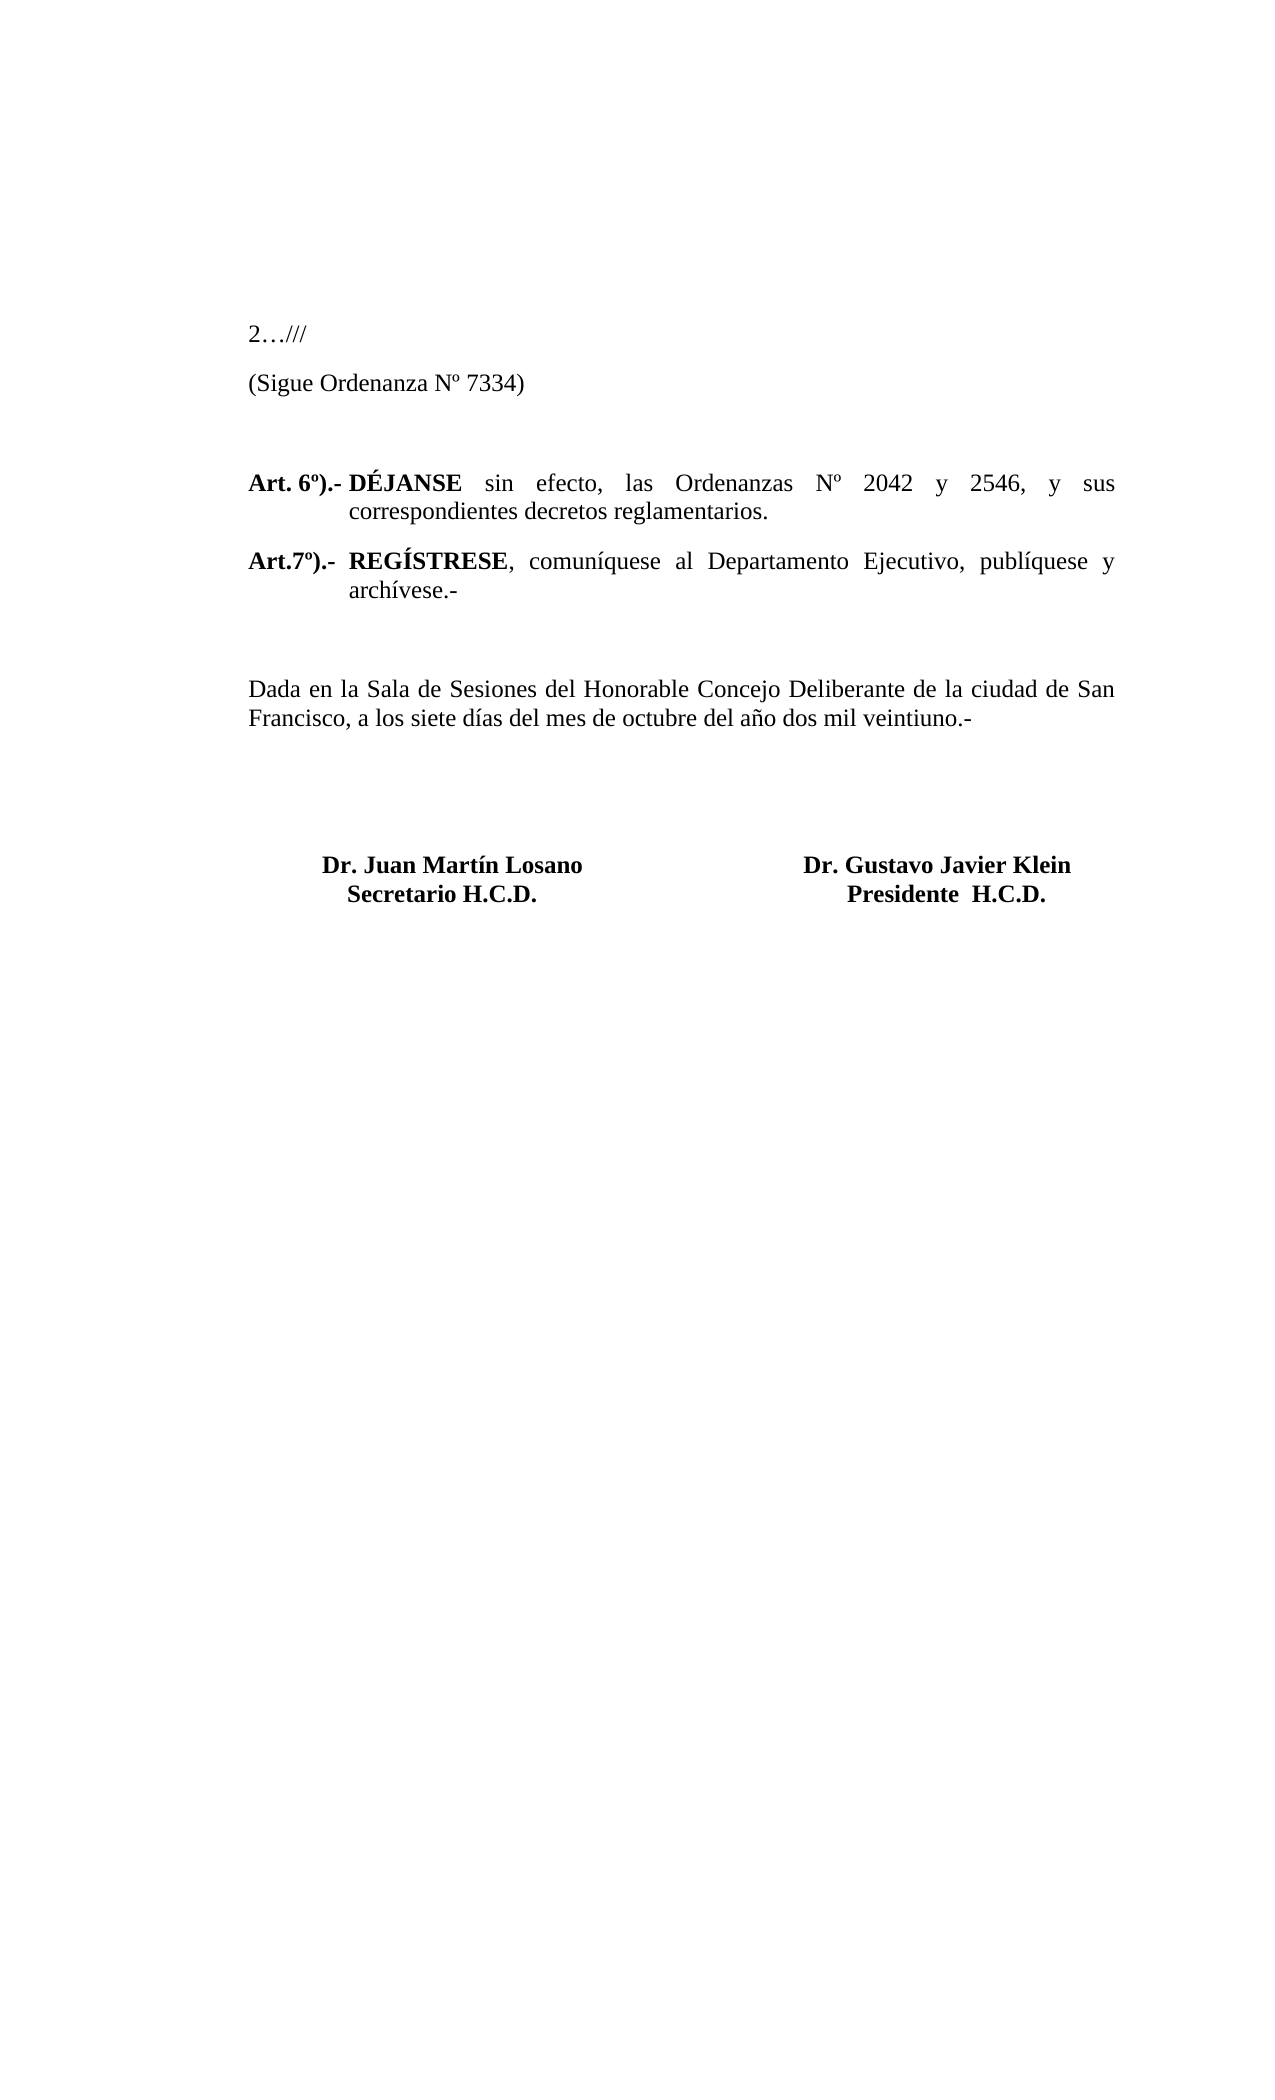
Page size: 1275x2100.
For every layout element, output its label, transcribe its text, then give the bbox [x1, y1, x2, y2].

text 2…/// [248, 319, 1116, 348]
text Art. 6º).- DÉJANSE sin efecto, las Ordenanzas Nº 2042 y 2546, y sus correspondientes decretos reglamentarios. [248, 468, 1116, 525]
text (Sigue Ordenanza Nº 7334) [248, 368, 1116, 397]
text Art.7º).- REGÍSTRESE, comuníquese al Departamento Ejecutivo, publíquese y archívese.- [248, 546, 1116, 603]
text Dada en la Sala de Sesiones del Honorable Concejo Deliberante de la ciudad de San Francisco, a los siete días del mes de octubre del año dos mil veintiuno.- [248, 674, 1116, 731]
text Dr. Juan Martín Losano Dr. Gustavo Javier Klein Secretario H.C.D. Presidente H.C.D. [248, 850, 1116, 907]
